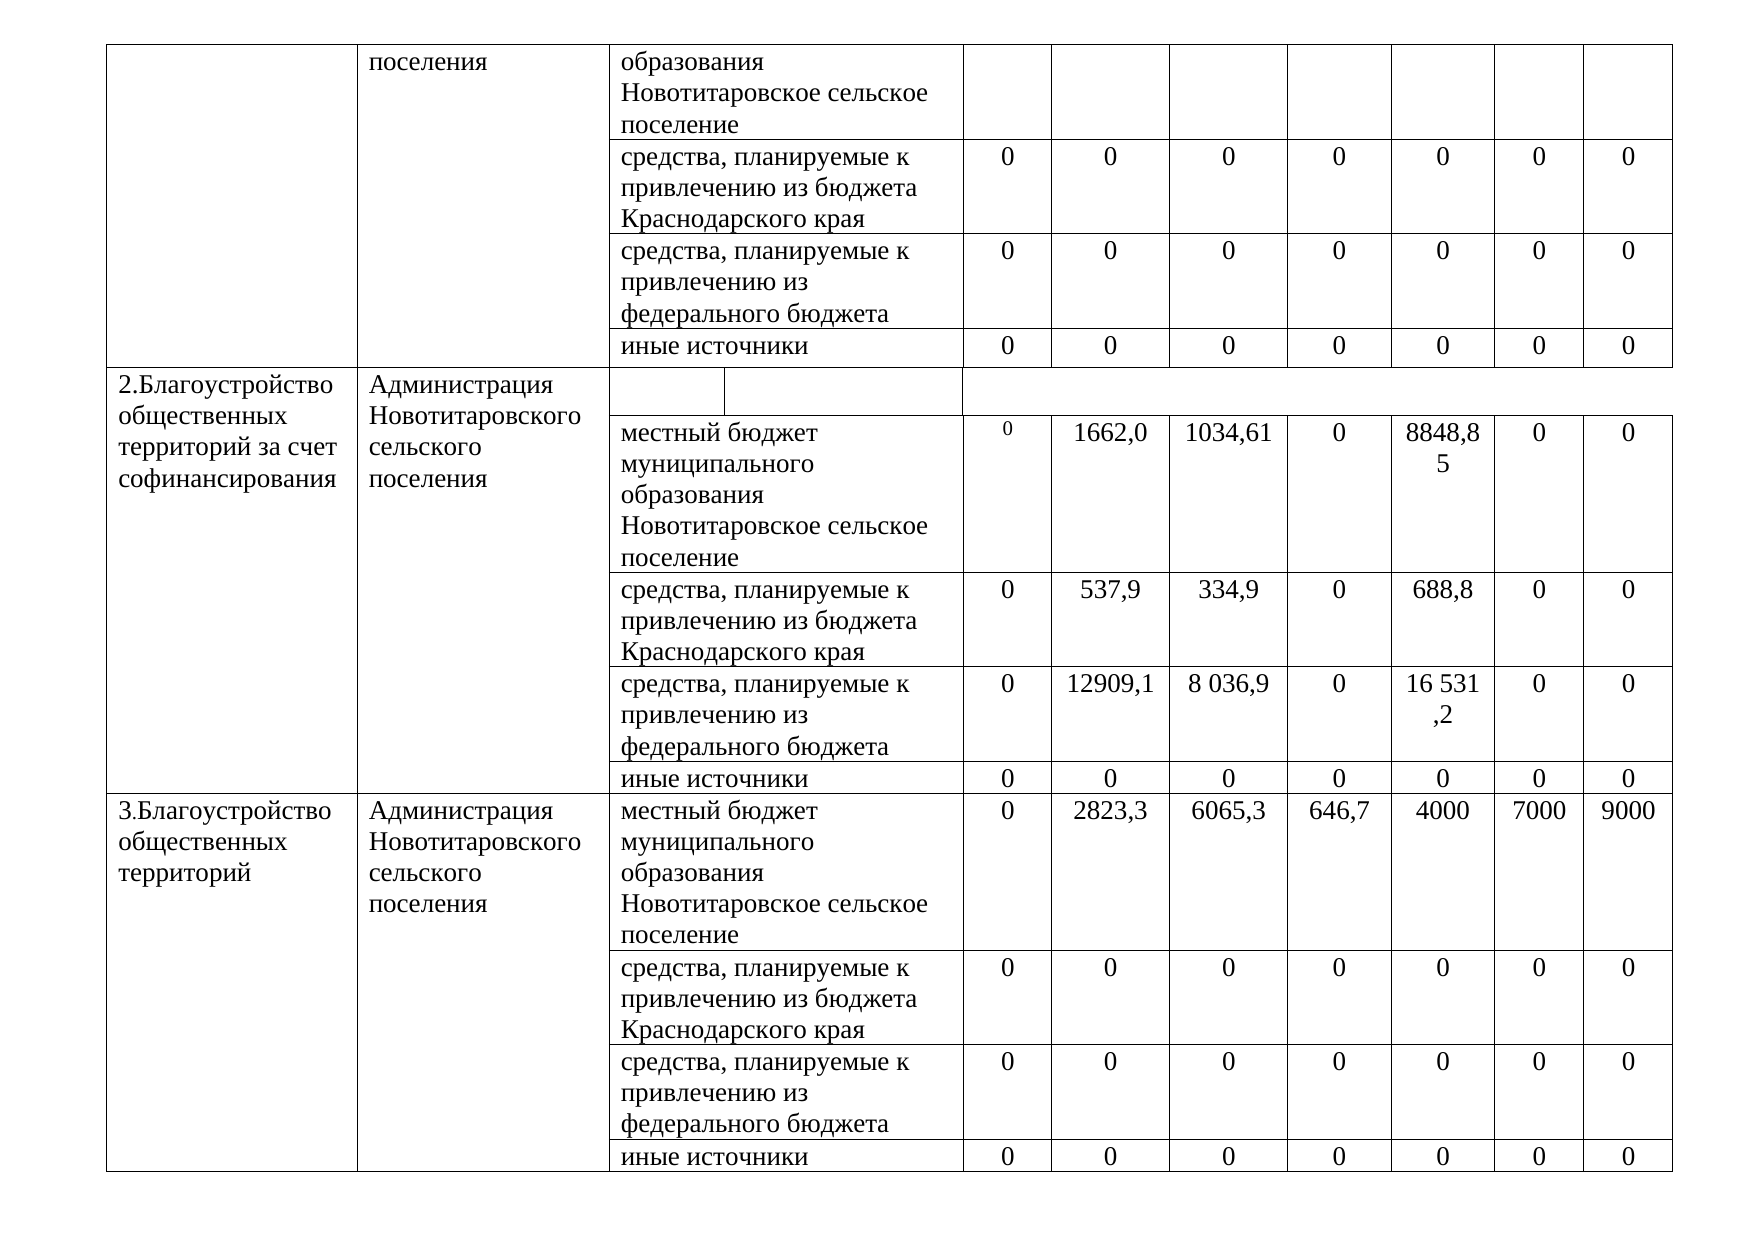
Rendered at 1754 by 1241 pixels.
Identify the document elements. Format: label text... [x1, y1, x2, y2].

table_cell 0 [1584, 667, 1672, 761]
table_cell 0 [1170, 140, 1287, 233]
table_cell 0 [964, 762, 1051, 793]
table_cell 0 [1288, 1140, 1391, 1171]
table_cell 0 [964, 234, 1051, 328]
table_cell 0 [1495, 762, 1583, 793]
table_cell 4000 [1392, 794, 1494, 950]
table_cell 0 [1584, 140, 1672, 233]
table_cell средства, планируемые к привлечению из федерального бюджета [610, 234, 963, 328]
table_cell иные источники [610, 1140, 963, 1171]
table_cell 7000 [1495, 794, 1583, 950]
table_cell 0 [1495, 1045, 1583, 1139]
table_cell средства, планируемые к привлечению из бюджета Краснодарского края [610, 573, 963, 666]
table_cell 0 [1288, 1045, 1391, 1139]
table_cell средства, планируемые к привлечению из федерального бюджета [610, 1045, 963, 1139]
table_cell 0 [1584, 329, 1672, 367]
table_cell 8848,85 [1392, 416, 1494, 572]
table_cell 0 [1584, 762, 1672, 793]
table_cell 0 [1170, 951, 1287, 1044]
table_cell 0 [1052, 762, 1169, 793]
table_cell 0 [964, 1140, 1051, 1171]
table_cell 0 [1495, 1140, 1583, 1171]
table_cell 0 [964, 667, 1051, 761]
table_cell 0 [1170, 329, 1287, 367]
table_cell 0 [1170, 762, 1287, 793]
table_cell 0 [964, 45, 1051, 139]
table_cell 0 [1392, 329, 1494, 367]
table_cell 0 [1288, 573, 1391, 666]
table_cell 0 [1392, 1140, 1494, 1171]
table_cell 8 036,9 [1170, 667, 1287, 761]
table_cell 0 [1052, 951, 1169, 1044]
table_cell 0 [1288, 45, 1391, 139]
table_cell 0 [1495, 951, 1583, 1044]
table_cell 0 [1495, 573, 1583, 666]
table_cell 0 [1495, 45, 1583, 139]
table_cell 0 [1495, 667, 1583, 761]
table_cell 0 [964, 140, 1051, 233]
table_cell 0 [1052, 45, 1169, 139]
table_cell 0 [1392, 234, 1494, 328]
table_cell 0 [1052, 1045, 1169, 1139]
table_cell 0 [1052, 1140, 1169, 1171]
table_cell 0 [1584, 234, 1672, 328]
table_cell 0 [964, 329, 1051, 367]
table_cell 0 [1584, 573, 1672, 666]
table_cell 3.Благоустройство общественных территорий [107, 794, 357, 1171]
table_cell 9000 [1584, 794, 1672, 950]
table_cell 0 [1288, 140, 1391, 233]
table_cell 0 [1170, 1140, 1287, 1171]
table_cell 1662,0 [1052, 416, 1169, 572]
table_cell 0 [1584, 1045, 1672, 1139]
table_cell 0 [1052, 234, 1169, 328]
table_cell 0 [1052, 329, 1169, 367]
table_cell 0 [1584, 416, 1672, 572]
table_cell 0 [1052, 140, 1169, 233]
table_cell средства, планируемые к привлечению из бюджета Краснодарского края [610, 140, 963, 233]
table_cell 0 [964, 1045, 1051, 1139]
table_cell Администрация Новотитаровского сельского поселения [358, 368, 609, 793]
table_cell 0 [964, 794, 1051, 950]
table_cell 0 [1288, 951, 1391, 1044]
table_cell 0 [1288, 329, 1391, 367]
table_cell 6065,3 [1170, 794, 1287, 950]
table_cell [610, 368, 724, 415]
table_cell 0 [1170, 1045, 1287, 1139]
table_cell 537,9 [1052, 573, 1169, 666]
table_cell 0 [1584, 45, 1672, 139]
table_cell средства, планируемые к привлечению из федерального бюджета [610, 667, 963, 761]
table_cell 0 [1288, 416, 1391, 572]
table_cell 334,9 [1170, 573, 1287, 666]
table_cell 0 [1288, 234, 1391, 328]
table_cell [1392, 45, 1494, 139]
table_cell 646,7 [1288, 794, 1391, 950]
table_cell 0 [1392, 762, 1494, 793]
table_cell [610, 951, 963, 1044]
table_cell 0 [1495, 416, 1583, 572]
table_cell 12909,1 [1052, 667, 1169, 761]
table_cell 2.Благоустройство общественных территорий за счет софинансирования [107, 368, 357, 793]
table_cell 0 [1584, 951, 1672, 1044]
table_cell 0 [1288, 762, 1391, 793]
table_cell 0 [1392, 1045, 1494, 1139]
table_cell 0 [964, 951, 1051, 1044]
table_cell 0 [964, 573, 1051, 666]
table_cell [358, 794, 609, 1171]
table_cell 688,8 [1392, 573, 1494, 666]
table_cell 0 [1495, 329, 1583, 367]
table_cell [725, 368, 962, 415]
table_cell местный бюджет муниципального образования Новотитаровское сельское поселение [610, 794, 963, 950]
table_cell 0 [964, 416, 1051, 572]
table_cell 0 [1288, 667, 1391, 761]
table_cell иные источники [610, 762, 963, 793]
table_cell 0 [1170, 45, 1287, 139]
table_cell 0 [1495, 234, 1583, 328]
table_cell 1034,61 [1170, 416, 1287, 572]
table_cell местный бюджет муниципального образования Новотитаровское сельское поселение [610, 416, 963, 572]
table_cell иные источники [610, 329, 963, 367]
table_cell 0 [1392, 140, 1494, 233]
table_cell 0 [1495, 140, 1583, 233]
table_cell 0 [1584, 1140, 1672, 1171]
table_cell 16 531,2 [1392, 667, 1494, 761]
table_cell 0 [1170, 234, 1287, 328]
table_cell 0 [1392, 951, 1494, 1044]
table_cell 2823,3 [1052, 794, 1169, 950]
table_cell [610, 45, 963, 139]
